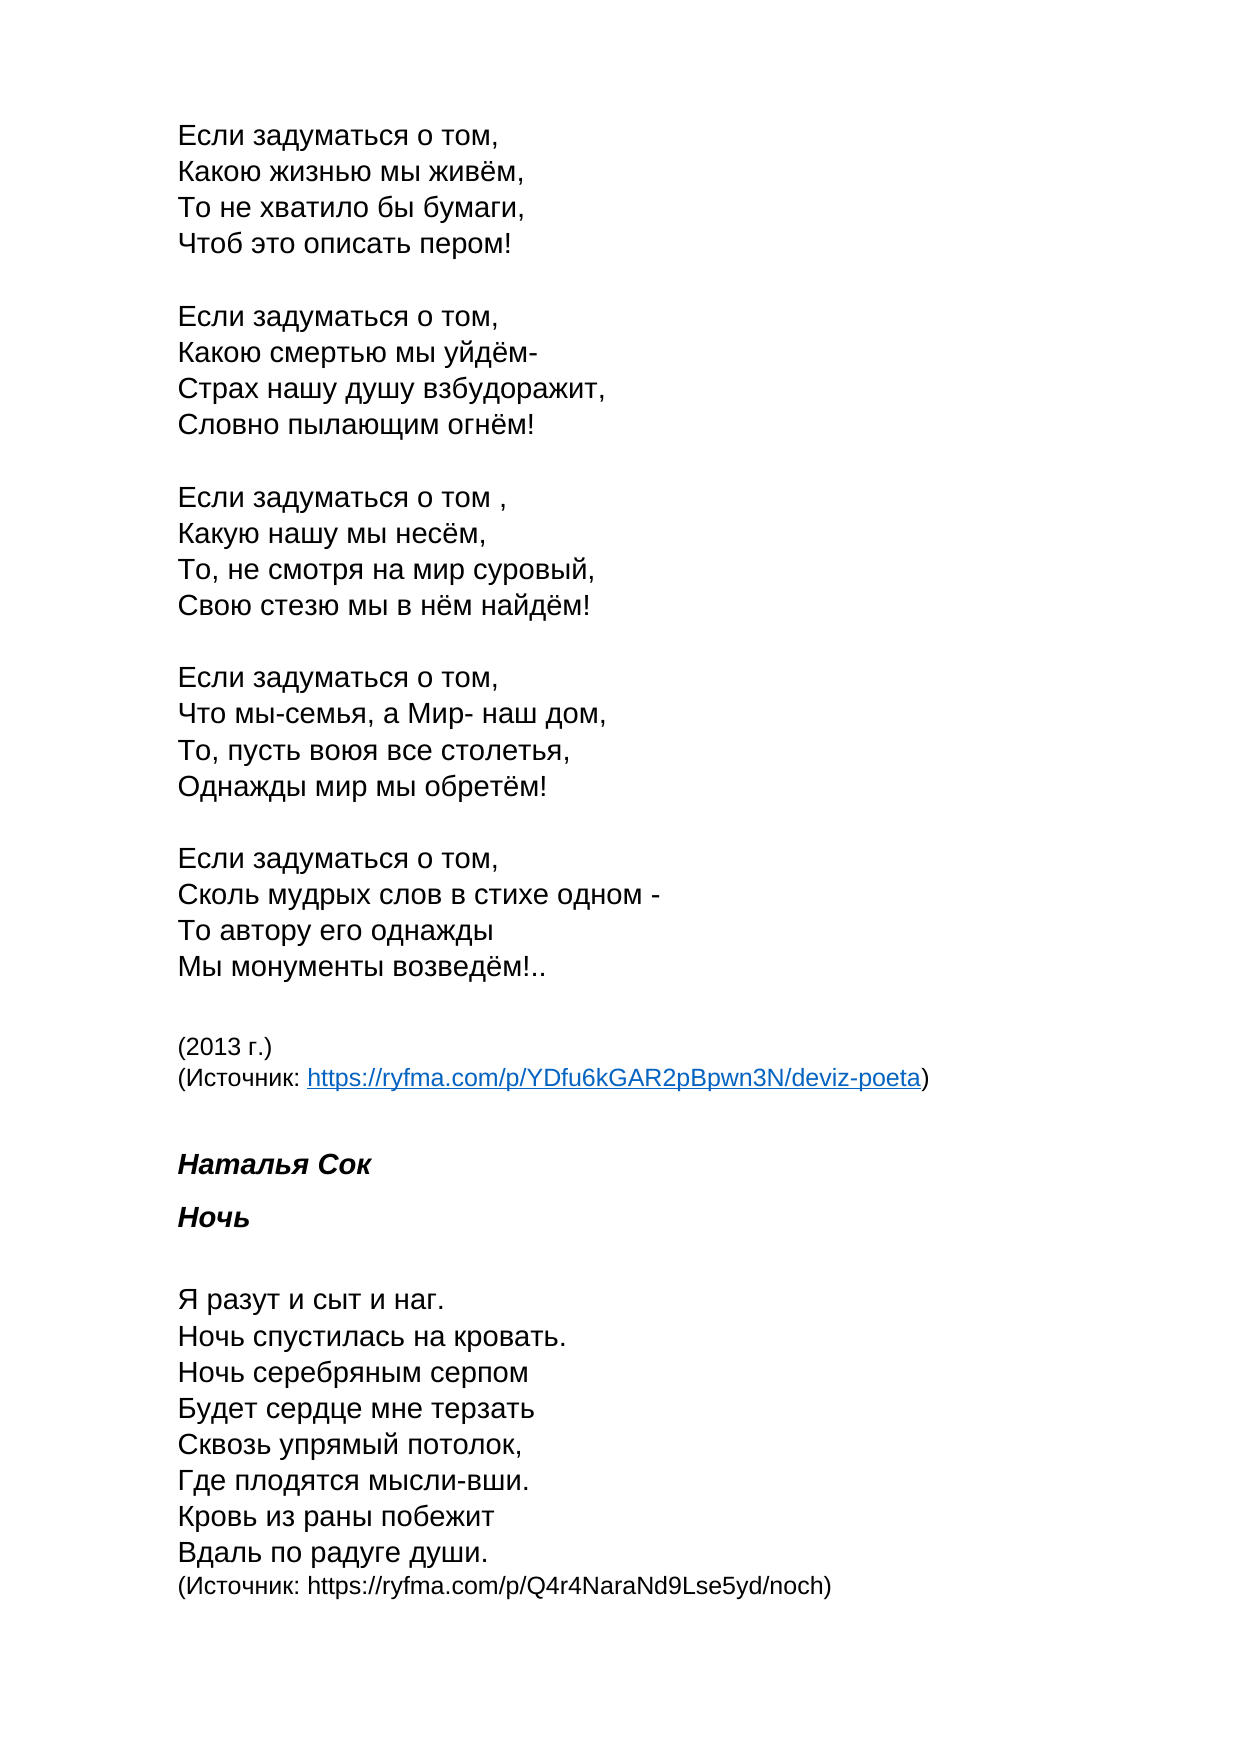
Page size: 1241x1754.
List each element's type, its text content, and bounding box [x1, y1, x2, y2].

text (2013 г.) (Источник: https://ryfma.com/p/YDfu6kGAR2pBpwn3N/deviz-poeta) [177, 1032, 1152, 1092]
text Ночь [177, 1200, 1152, 1263]
text Если задуматься о том, Какою жизнью мы живём, То не хватило бы бумаги, Чтоб это описать пером! Если задуматься о том, Какою смертью мы уйдём- Страх нашу душу взбудоражит, Словно пылающим огнём! Если задуматься о том , Какую нашу мы несём, То, не смотря на мир суровый, Свою стезю мы в нём найдём! Если задуматься о том, Что мы-семья, а Мир- наш дом, То, пусть воюя все столетья, Однажды мир мы обретём! Если задуматься о том, Сколь мудрых слов в стихе одном - То автору его однажды Мы монументы возведём!.. [177, 118, 1152, 1013]
text Наталья Сок [177, 1111, 1152, 1181]
text Я разут и сыт и наг. Ночь спустилась на кровать. Ночь серебряным серпом Будет сердце мне терзать Сквозь упрямый потолок, Где плодятся мысли-вши. Кровь из раны побежит Вдаль по радуге души. (Источник: https://ryfma.com/p/Q4r4NaraNd9Lse5yd/noch) [177, 1282, 1152, 1630]
